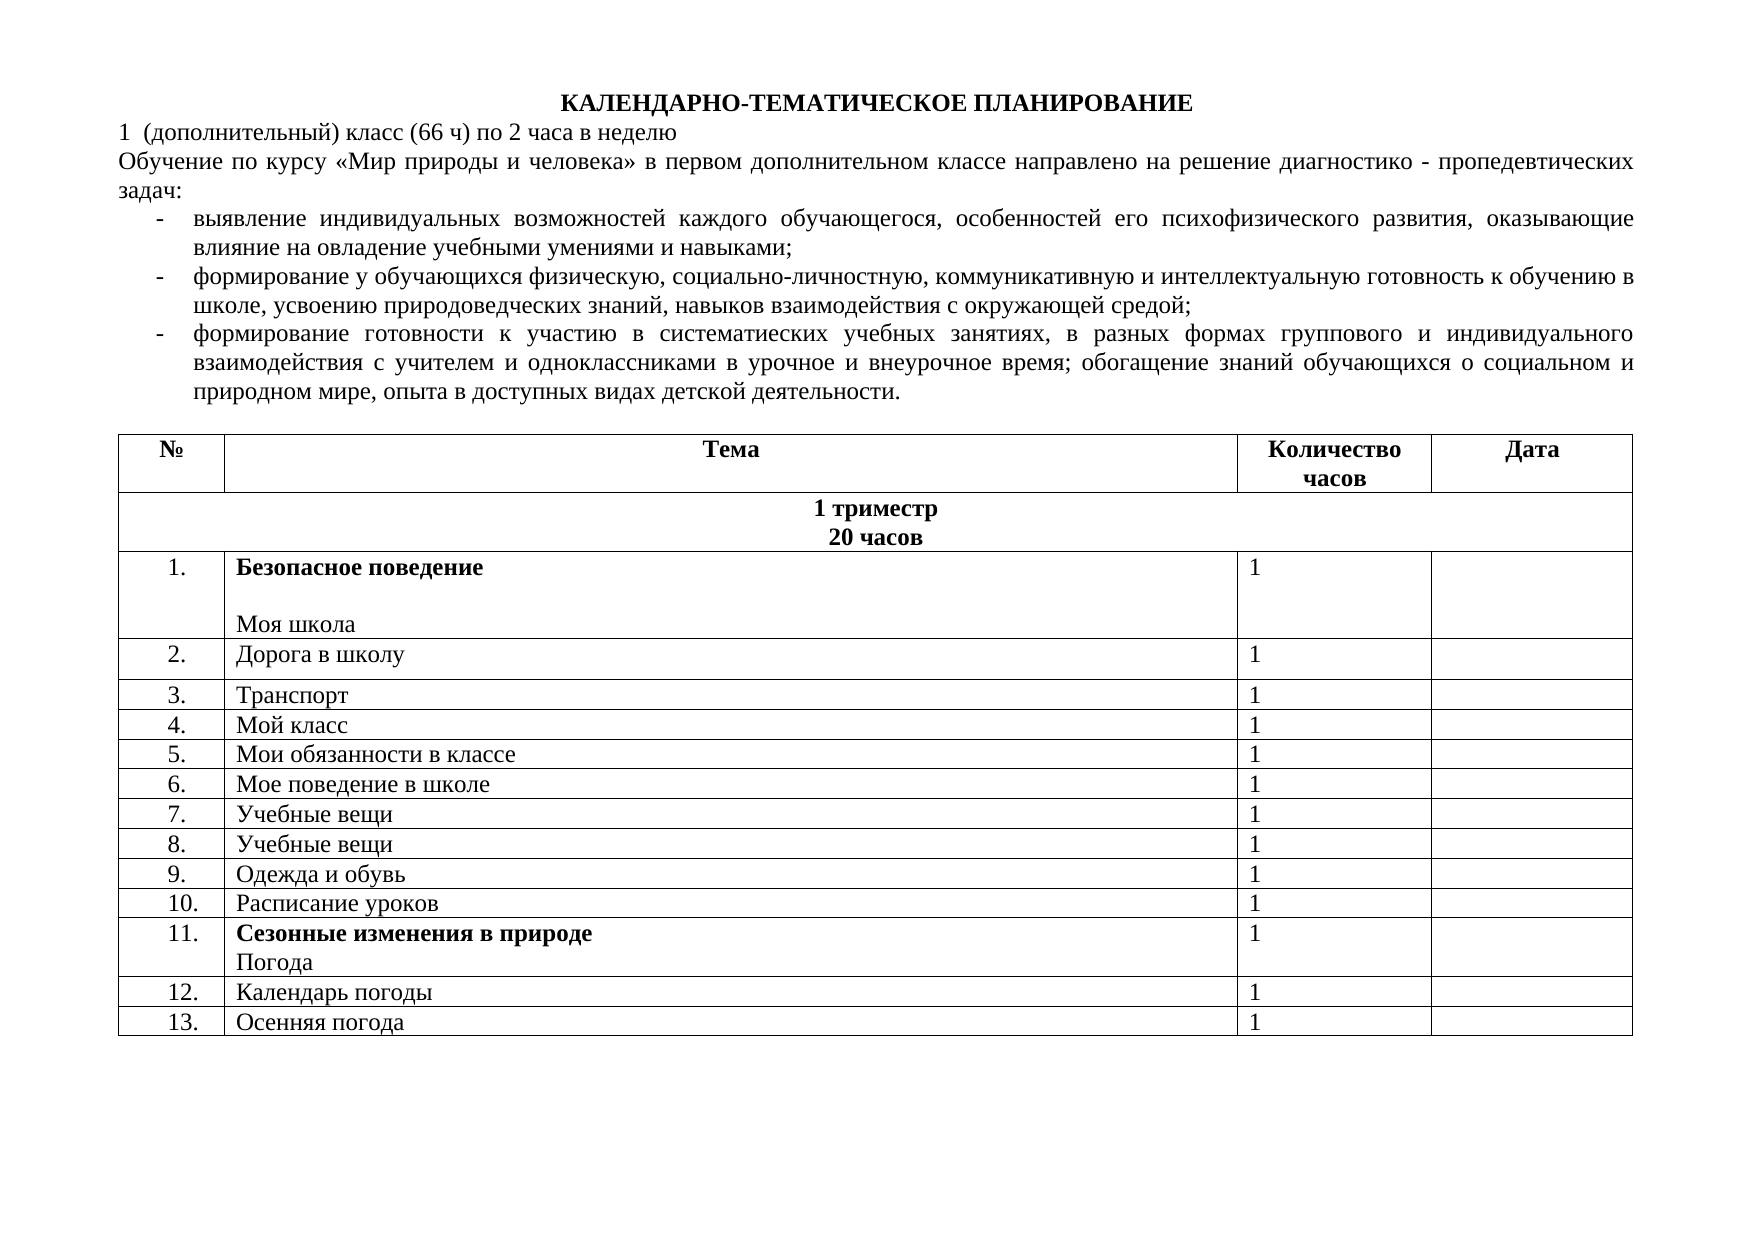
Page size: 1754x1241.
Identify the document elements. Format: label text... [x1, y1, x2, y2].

table_cell [1432, 977, 1632, 1006]
table_cell [1432, 829, 1632, 858]
table_cell Мое поведение в школе [225, 769, 1237, 798]
table_cell Дорога в школу [225, 639, 1237, 679]
table_cell 1 [1238, 740, 1431, 768]
table_cell [119, 799, 224, 828]
table_header Количество часов [1238, 435, 1431, 492]
table_cell [119, 639, 224, 679]
table_cell [1432, 710, 1632, 738]
table_cell Учебные вещи [225, 829, 1237, 858]
table_cell Расписание уроков [225, 889, 1237, 917]
table_cell Безопасное поведение Моя школа [225, 552, 1237, 638]
table_cell [119, 552, 224, 638]
table_cell 1 [1238, 799, 1431, 828]
table_cell Учебные вещи [225, 799, 1237, 828]
table_cell Календарь погоды [225, 977, 1237, 1006]
table_cell [1432, 552, 1632, 638]
table_cell 1 [1238, 859, 1431, 887]
table_cell [119, 889, 224, 917]
table_cell 1 [1238, 889, 1431, 917]
table_cell [1432, 769, 1632, 798]
table_cell 1 [1238, 829, 1431, 858]
table_cell [1432, 740, 1632, 768]
table_cell 1 [1238, 680, 1431, 709]
list выявление индивидуальных возможностей каждого обучающегося, особенностей его психофизического развития, оказывающие влияние на овладение учебными умениями и навыками; [156, 203, 1636, 261]
table_cell 1 [1238, 918, 1431, 976]
table_cell [119, 829, 224, 858]
table_cell [1432, 859, 1632, 887]
list формирование у обучающихся физическую, социально-личностную, коммуникативную и интеллектуальную готовность к обучению в школе, усвоению природоведческих знаний, навыков взаимодействия с окружающей средой; [156, 261, 1636, 318]
table_cell [119, 680, 224, 709]
table_cell 1 [1238, 977, 1431, 1006]
table_cell 1 [1238, 639, 1431, 679]
table_cell 1 [1238, 1007, 1431, 1035]
table_cell [119, 1007, 224, 1035]
table_cell [119, 769, 224, 798]
table_cell Осенняя погода [225, 1007, 1237, 1035]
table_cell [1432, 889, 1632, 917]
table_cell 1 [1238, 710, 1431, 738]
table_cell Транспорт [225, 680, 1237, 709]
table_cell 1 [1238, 769, 1431, 798]
table_cell [119, 710, 224, 738]
table_header Дата [1432, 435, 1632, 492]
table_header № [119, 435, 224, 492]
text КАЛЕНДАРНО-ТЕМАТИЧЕСКОЕ ПЛАНИРОВАНИЕ [118, 88, 1636, 117]
table_cell Сезонные изменения в природе Погода [225, 918, 1237, 976]
table_cell [1432, 1007, 1632, 1035]
table_cell [119, 918, 224, 976]
list формирование готовности к участию в систематиеских учебных занятиях, в разных формах группового и индивидуального взаимодействия с учителем и одноклассниками в урочное и внеурочное время; обогащение знаний обучающихся о социальном и природном мире, опыта в доступных видах детской деятельности. [156, 318, 1636, 405]
table_cell Мой класс [225, 710, 1237, 738]
table_cell [1432, 918, 1632, 976]
table_cell [119, 740, 224, 768]
text Обучение по курсу «Мир природы и человека» в первом дополнительном классе направлено на решение диагностико - пропедевтических задач: [118, 146, 1636, 203]
table_cell Одежда и обувь [225, 859, 1237, 887]
table_cell [1432, 799, 1632, 828]
table_cell [1432, 639, 1632, 679]
table_header Тема [225, 435, 1237, 492]
table_cell 1 [1238, 552, 1431, 638]
table_cell 1 триместр 20 часов [119, 493, 1632, 551]
table_cell [1432, 680, 1632, 709]
text 1 (дополнительный) класс (66 ч) по 2 часа в неделю [118, 117, 1636, 146]
table_cell [119, 977, 224, 1006]
table_cell [119, 859, 224, 887]
table_cell Мои обязанности в классе [225, 740, 1237, 768]
